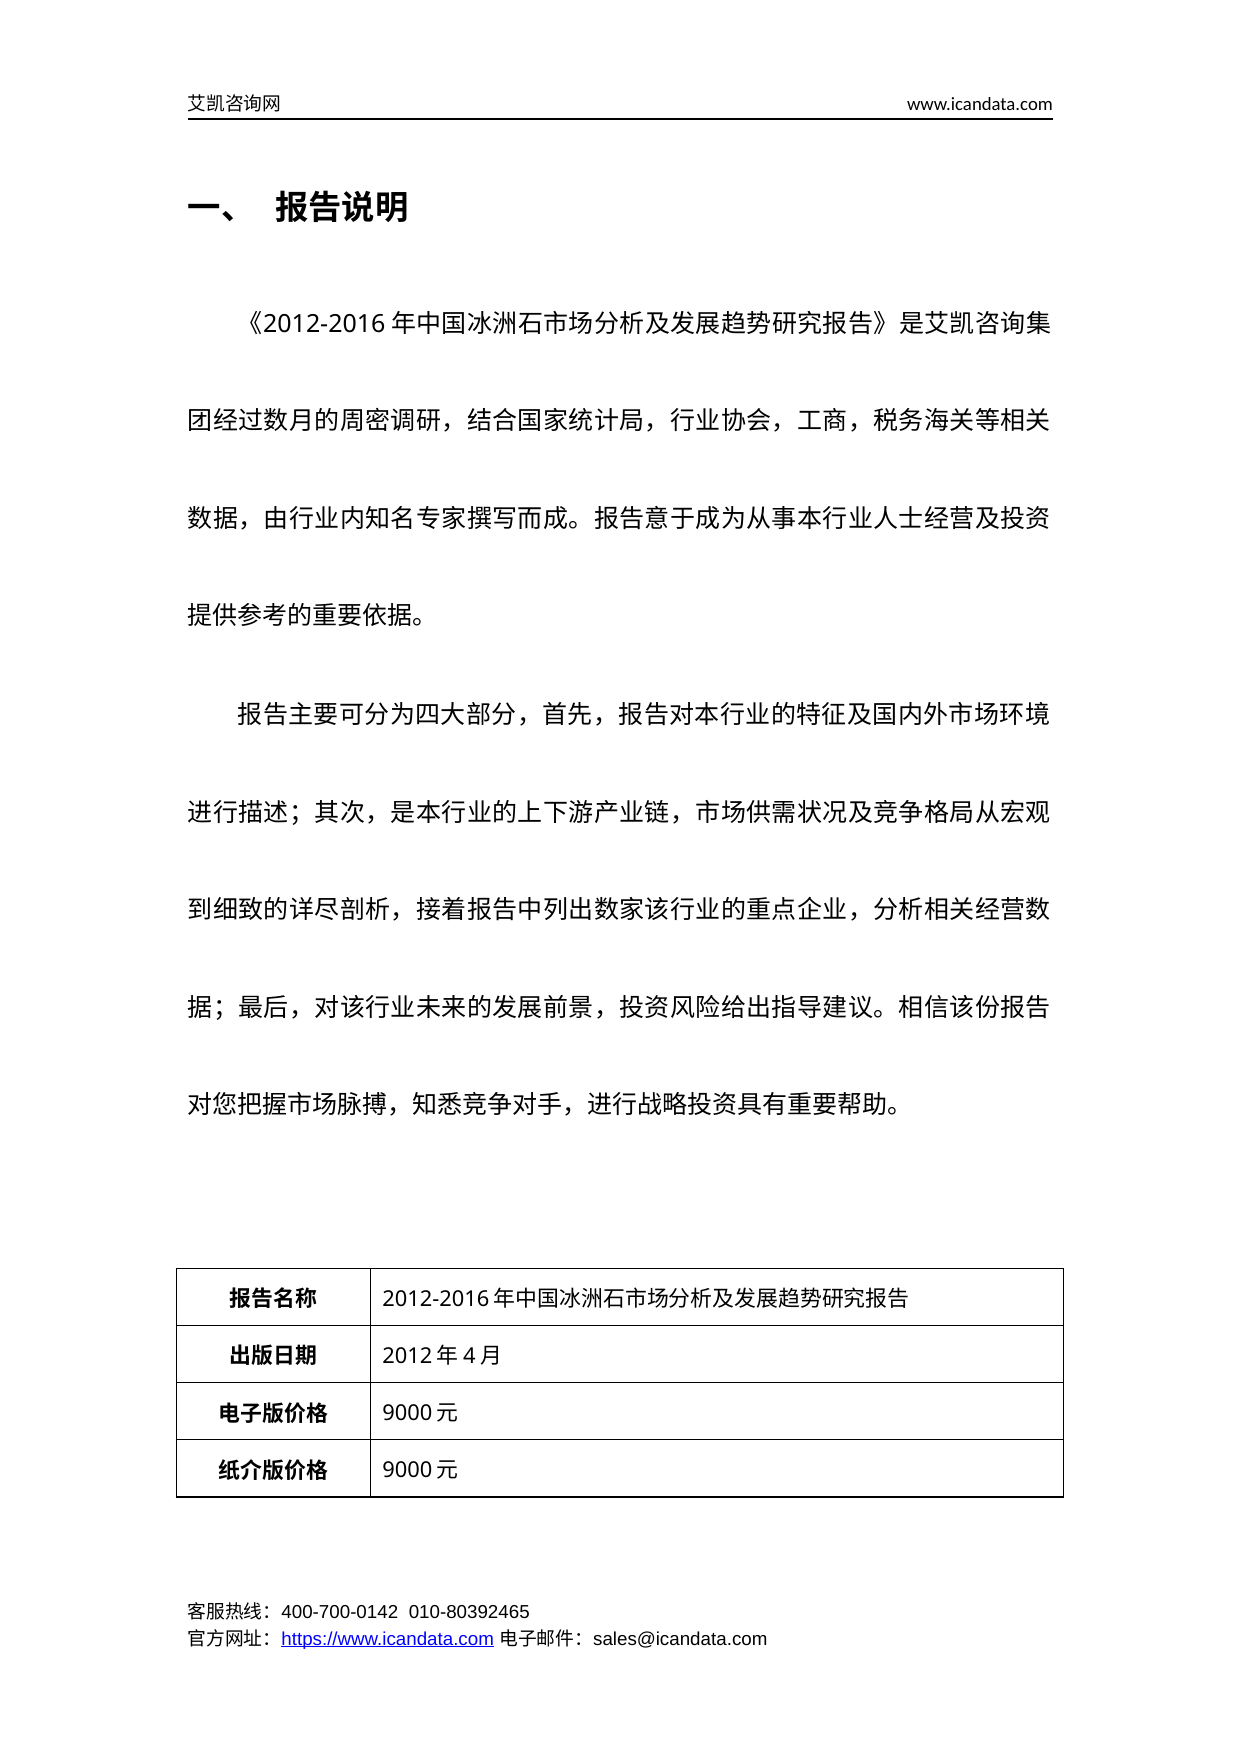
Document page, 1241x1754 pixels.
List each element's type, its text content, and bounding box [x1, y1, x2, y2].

table_cell 2012年4月 [371, 1326, 1063, 1382]
table_cell 出版日期 [177, 1326, 370, 1382]
table_cell 电子版价格 [177, 1383, 370, 1439]
table_header 报告名称 [177, 1269, 370, 1325]
table_cell 纸介版价格 [177, 1440, 370, 1496]
subtitle 报告说明 [187, 172, 1053, 237]
table_header 2012-2016年中国冰洲石市场分析及发展趋势研究报告 [371, 1269, 1063, 1325]
text 《2012-2016年中国冰洲石市场分析及发展趋势研究报告》是艾凯咨询集团经过数月的周密调研，结合国家统计局，行业协会，工商，税务海关等相关数据，由行业内知名专家撰写而成。报告意于成为从事本行业人士经营及投资提供参考的重要依据。 [187, 289, 1053, 646]
text 报告主要可分为四大部分，首先，报告对本行业的特征及国内外市场环境进行描述；其次，是本行业的上下游产业链，市场供需状况及竞争格局从宏观到细致的详尽剖析，接着报告中列出数家该行业的重点企业，分析相关经营数据；最后，对该行业未来的发展前景，投资风险给出指导建议。相信该份报告对您把握市场脉搏，知悉竞争对手，进行战略投资具有重要帮助。 [187, 681, 1053, 1136]
table_cell 9000元 [371, 1383, 1063, 1439]
table_cell 9000元 [371, 1440, 1063, 1496]
